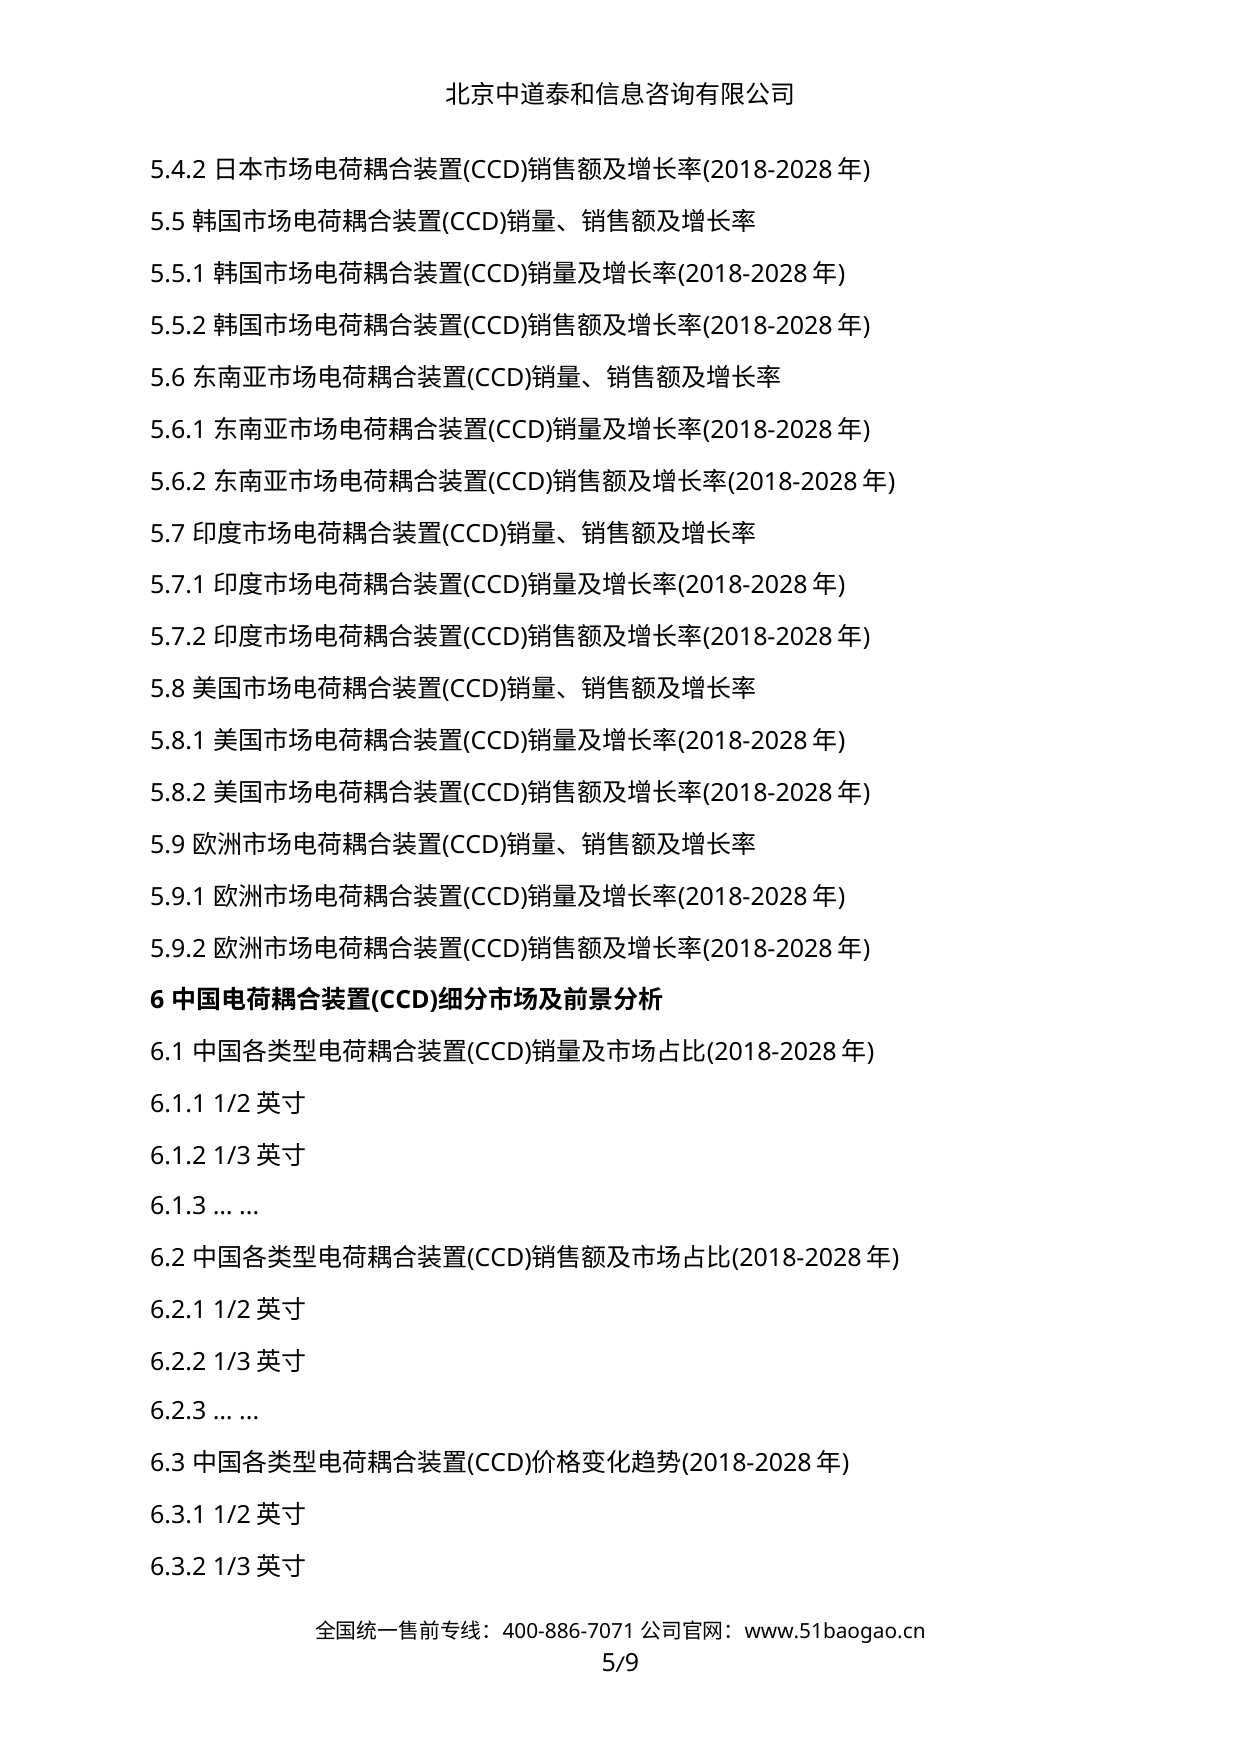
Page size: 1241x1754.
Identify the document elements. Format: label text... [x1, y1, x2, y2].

text 5.5 韩国市场电荷耦合装置(CCD)销量、销售额及增长率 [150, 202, 1090, 238]
text 5.6 东南亚市场电荷耦合装置(CCD)销量、销售额及增长率 [150, 357, 1090, 394]
text 5.8.2 美国市场电荷耦合装置(CCD)销售额及增长率(2018-2028年) [150, 772, 1090, 809]
text 6.1 中国各类型电荷耦合装置(CCD)销量及市场占比(2018-2028年) [150, 1032, 1090, 1068]
text 6.2.2 1/3英寸 [150, 1341, 1090, 1377]
text 6.2 中国各类型电荷耦合装置(CCD)销售额及市场占比(2018-2028年) [150, 1237, 1090, 1273]
text 5.9.2 欧洲市场电荷耦合装置(CCD)销售额及增长率(2018-2028年) [150, 928, 1090, 964]
text 6 中国电荷耦合装置(CCD)细分市场及前景分析 [150, 980, 1090, 1016]
text 6.3.1 1/2英寸 [150, 1494, 1090, 1531]
text 5.8 美国市场电荷耦合装置(CCD)销量、销售额及增长率 [150, 669, 1090, 705]
text 6.1.2 1/3英寸 [150, 1136, 1090, 1172]
text 5.8.1 美国市场电荷耦合装置(CCD)销量及增长率(2018-2028年) [150, 721, 1090, 757]
text 5.4.2 日本市场电荷耦合装置(CCD)销售额及增长率(2018-2028年) [150, 150, 1090, 186]
text 5.6.1 东南亚市场电荷耦合装置(CCD)销量及增长率(2018-2028年) [150, 409, 1090, 446]
text 6.2.3 … ... [150, 1393, 1090, 1427]
text 6.1.3 … ... [150, 1187, 1090, 1222]
text 6.2.1 1/2英寸 [150, 1289, 1090, 1325]
text 5.7.1 印度市场电荷耦合装置(CCD)销量及增长率(2018-2028年) [150, 565, 1090, 601]
text 5.7.2 印度市场电荷耦合装置(CCD)销售额及增长率(2018-2028年) [150, 617, 1090, 653]
text 5.5.2 韩国市场电荷耦合装置(CCD)销售额及增长率(2018-2028年) [150, 306, 1090, 342]
text 5.6.2 东南亚市场电荷耦合装置(CCD)销售额及增长率(2018-2028年) [150, 461, 1090, 497]
text 5.9.1 欧洲市场电荷耦合装置(CCD)销量及增长率(2018-2028年) [150, 876, 1090, 912]
text 5.9 欧洲市场电荷耦合装置(CCD)销量、销售额及增长率 [150, 824, 1090, 861]
text 6.1.1 1/2英寸 [150, 1084, 1090, 1120]
text 5.5.1 韩国市场电荷耦合装置(CCD)销量及增长率(2018-2028年) [150, 254, 1090, 290]
text 6.3 中国各类型电荷耦合装置(CCD)价格变化趋势(2018-2028年) [150, 1442, 1090, 1479]
text 6.3.2 1/3英寸 [150, 1546, 1090, 1582]
text 5.7 印度市场电荷耦合装置(CCD)销量、销售额及增长率 [150, 513, 1090, 549]
